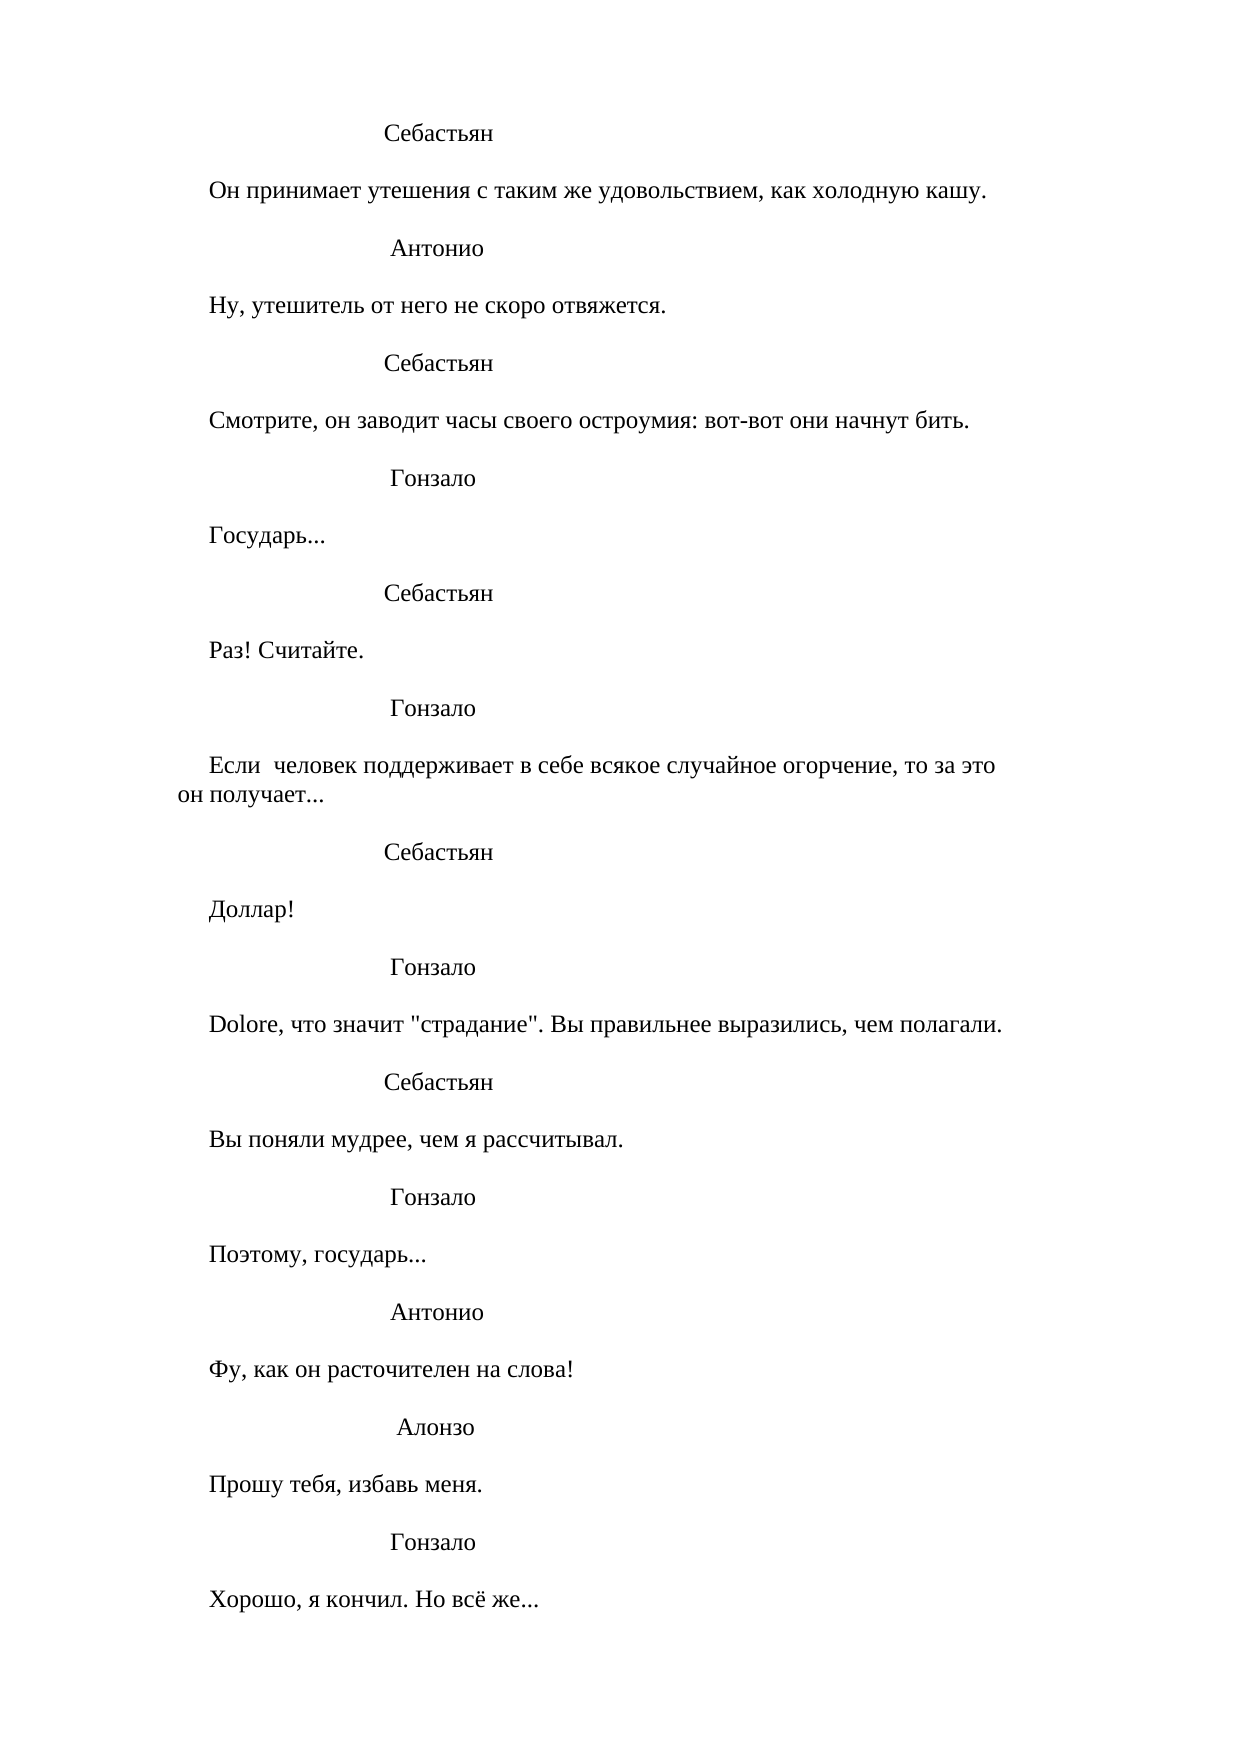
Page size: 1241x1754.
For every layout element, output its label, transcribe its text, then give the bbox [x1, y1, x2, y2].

text Себастьян [177, 118, 1152, 147]
text Себастьян [177, 578, 1152, 607]
text Хорошо, я кончил. Но всё же... [177, 1584, 1152, 1613]
text Антонио [177, 233, 1152, 262]
text Поэтому, государь... [177, 1239, 1152, 1268]
text Алонзо [177, 1412, 1152, 1441]
text Гонзало [177, 1527, 1152, 1556]
text Себастьян [177, 1067, 1152, 1096]
text Гонзало [177, 1182, 1152, 1211]
text Антонио [177, 1297, 1152, 1326]
text он получает... [177, 779, 1152, 808]
text Ну, утешитель от него не скоро отвяжется. [177, 291, 1152, 319]
text Он принимает утешения с таким же удовольствием, как холодную кашу. [177, 176, 1152, 204]
text Прошу тебя, избавь меня. [177, 1469, 1152, 1498]
text Если человек поддерживает в себе всякое случайное огорчение, то за это [177, 751, 1152, 779]
text Государь... [177, 521, 1152, 549]
text Гонзало [177, 693, 1152, 722]
text Раз! Считайте. [177, 636, 1152, 664]
text Гонзало [177, 952, 1152, 981]
text Доллар! [177, 894, 1152, 923]
text Себастьян [177, 837, 1152, 866]
text Вы поняли мудрее, чем я рассчитывал. [177, 1124, 1152, 1153]
text Dolore, что значит "страдание". Вы правильнее выразились, чем полагали. [177, 1009, 1152, 1038]
text Фу, как он расточителен на слова! [177, 1354, 1152, 1383]
text Себастьян [177, 348, 1152, 377]
text Гонзало [177, 463, 1152, 492]
text Смотрите, он заводит часы своего остроумия: вот-вот они начнут бить. [177, 406, 1152, 434]
